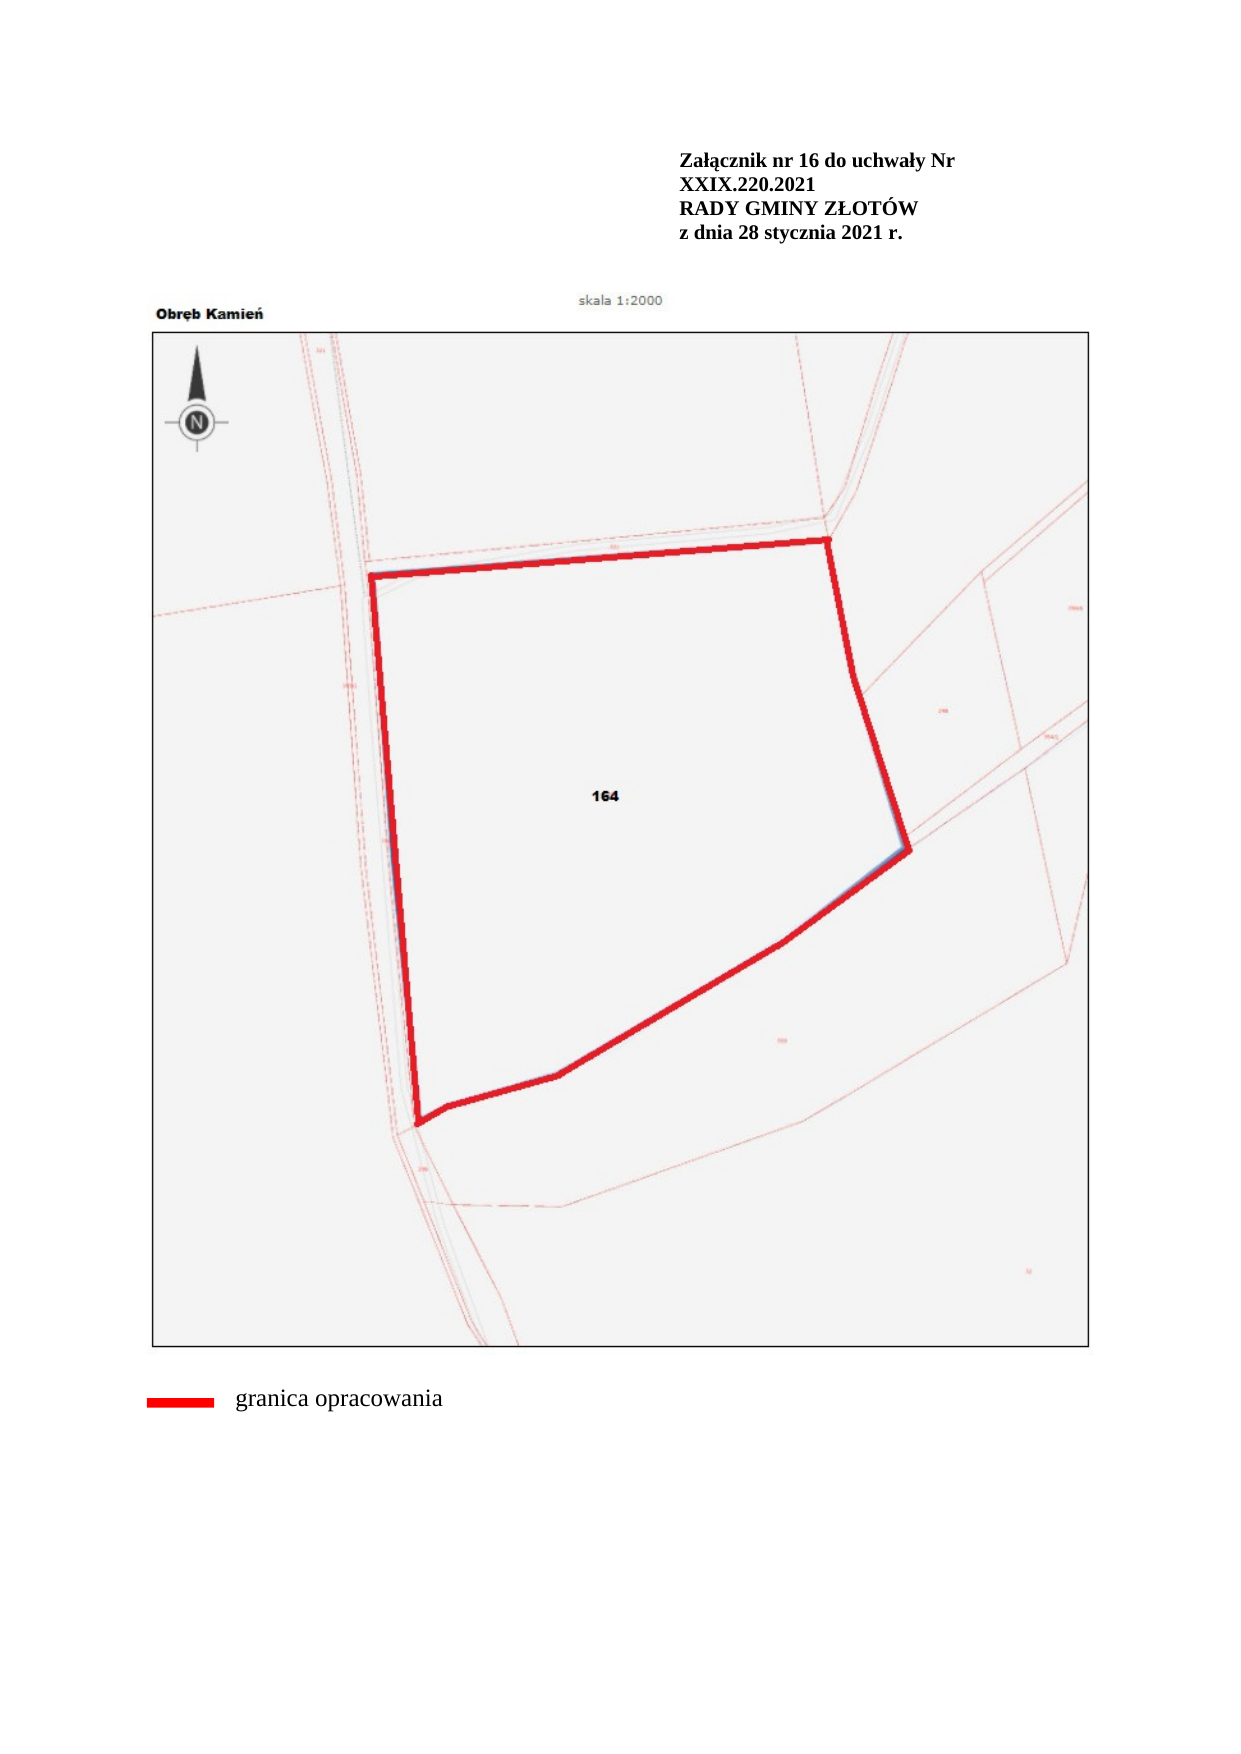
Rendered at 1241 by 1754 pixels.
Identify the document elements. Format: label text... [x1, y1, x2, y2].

text granica opracowania [148, 1383, 1093, 1412]
text Załącznik nr 16 do uchwały Nr XXIX.220.2021 [679, 148, 1093, 196]
text z dnia 28 stycznia 2021 r. [679, 220, 1093, 244]
text RADY GMINY ZŁOTÓW [679, 196, 1093, 220]
picture [147, 292, 1093, 1355]
